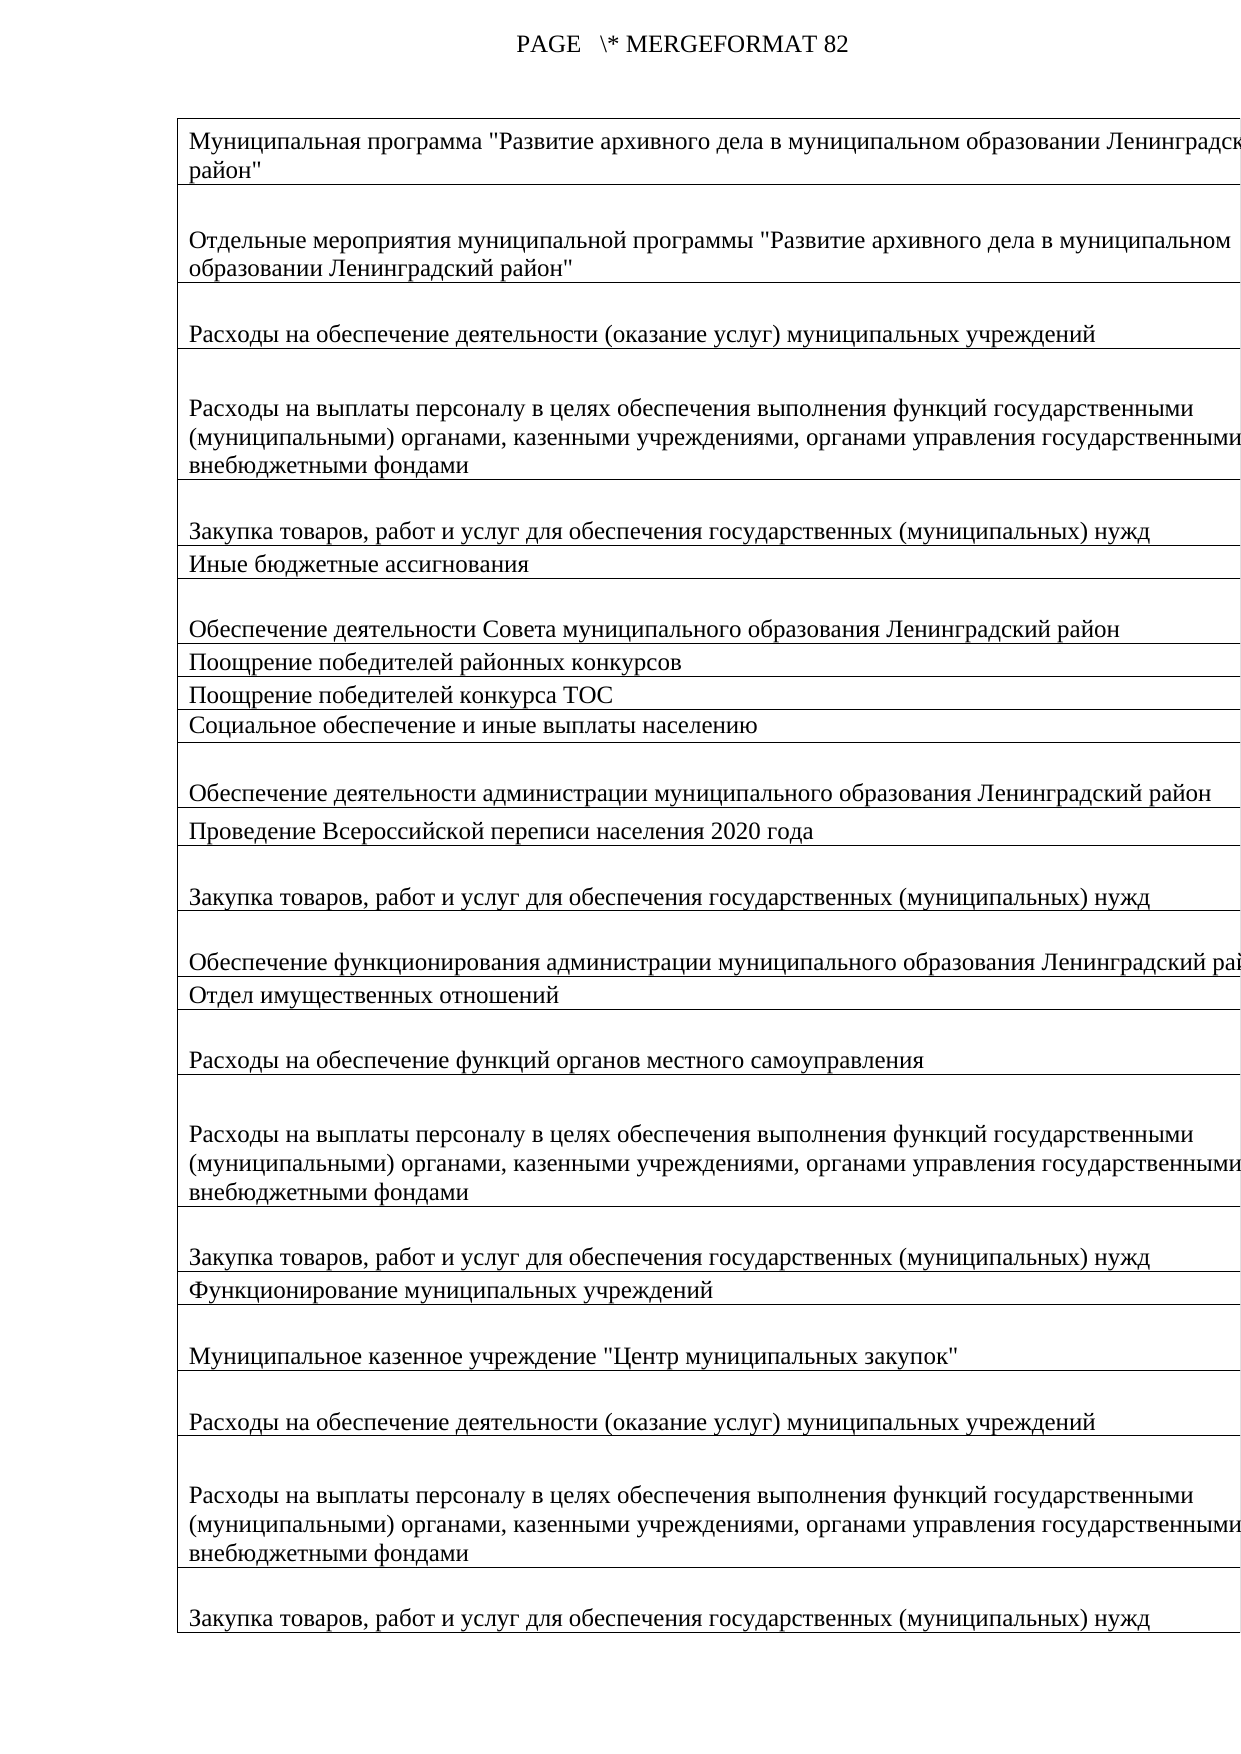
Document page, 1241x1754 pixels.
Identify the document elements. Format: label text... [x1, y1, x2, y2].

table_cell Отдельные мероприятия муниципальной программы "Развитие архивного дела в муниципальном образовании Ленинградский район" [178, 185, 1240, 282]
table_cell Функционирование муниципальных учреждений [178, 1272, 1240, 1304]
table_cell Обеспечение деятельности администрации муниципального образования Ленинградский район [178, 743, 1240, 807]
table_cell Поощрение победителей конкурса ТОС [178, 677, 1240, 709]
table_cell Расходы на обеспечение функций органов местного самоуправления [178, 1010, 1240, 1074]
table_cell Расходы на обеспечение деятельности (оказание услуг) муниципальных учреждений [178, 283, 1240, 348]
table_cell Отдел имущественных отношений [178, 977, 1240, 1009]
table_cell Обеспечение деятельности Совета муниципального образования Ленинградский район [178, 579, 1240, 643]
table_cell Закупка товаров, работ и услуг для обеспечения государственных (муниципальных) нужд [178, 480, 1240, 545]
table_cell Муниципальное казенное учреждение "Центр муниципальных закупок" [178, 1305, 1240, 1370]
table_cell Закупка товаров, работ и услуг для обеспечения государственных (муниципальных) нужд [178, 1568, 1240, 1632]
table_cell Поощрение победителей районных конкурсов [178, 644, 1240, 676]
table_cell Закупка товаров, работ и услуг для обеспечения государственных (муниципальных) нужд [178, 846, 1240, 910]
table_cell Обеспечение функционирования администрации муниципального образования Ленинградский район [178, 911, 1240, 976]
table_cell Муниципальная программа "Развитие архивного дела в муниципальном образовании Ленинградский район" [178, 119, 1240, 184]
table_cell Иные бюджетные ассигнования [178, 546, 1240, 577]
table_cell Закупка товаров, работ и услуг для обеспечения государственных (муниципальных) нужд [178, 1207, 1240, 1271]
table_cell Проведение Всероссийской переписи населения 2020 года [178, 808, 1240, 845]
table_cell Социальное обеспечение и иные выплаты населению [178, 710, 1240, 742]
table_cell Расходы на обеспечение деятельности (оказание услуг) муниципальных учреждений [178, 1371, 1240, 1435]
